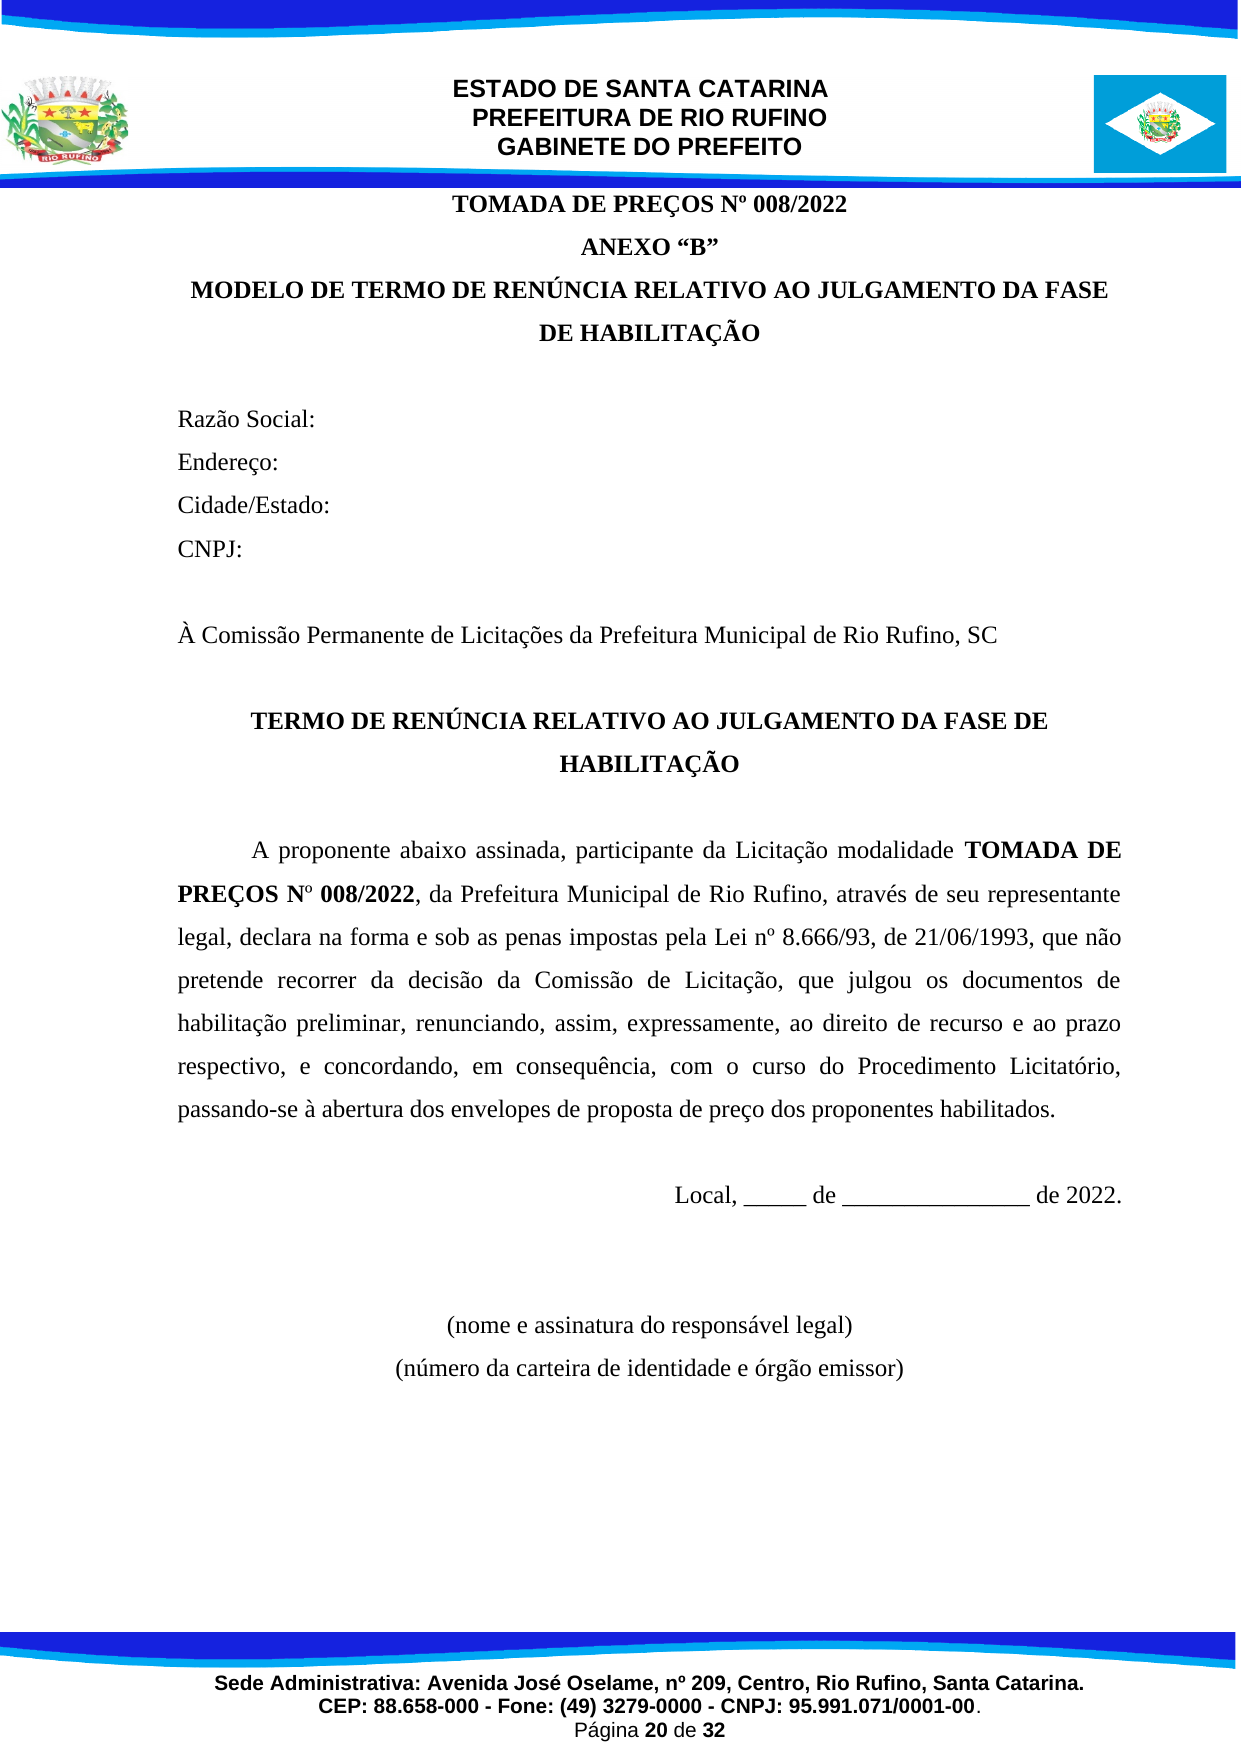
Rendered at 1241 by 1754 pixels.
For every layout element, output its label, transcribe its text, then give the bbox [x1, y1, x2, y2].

text (nome e assinatura do responsável legal) [177, 1310, 1122, 1339]
text (número da carteira de identidade e órgão emissor)TOMADA DE PREÇOS Nº 008/2022 [177, 189, 1122, 217]
picture [0, 18, 1241, 177]
picture [1, 0, 1238, 29]
text TERMO DE RENÚNCIA RELATIVO AO JULGAMENTO DA FASE DE HABILITAÇÃO [177, 706, 1122, 778]
text Cidade/Estado: [177, 491, 1122, 519]
picture [0, 172, 1241, 201]
text A proponente abaixo assinada, participante da Licitação modalidade TOMADA DE PREÇOS Nº 008/2022, da Prefeitura Municipal de Rio Rufino, através de seu representante legal, declara na forma e sob as penas impostas pela Lei nº 8.666/93, de 21/06/1993, que não pretende recorrer da decisão da Comissão de Licitação, que julgou os documentos de habilitação preliminar, renunciando, assim, expressamente, ao direito de recurso e ao prazo respectivo, e concordando, em consequência, com o curso do Procedimento Licitatório, passando-se à abertura dos envelopes de proposta de preço dos proponentes habilitados. [177, 836, 1122, 1123]
text MODELO DE TERMO DE RENÚNCIA RELATIVO AO JULGAMENTO DA FASE DE HABILITAÇÃO [177, 275, 1122, 347]
text Razão Social: [177, 404, 1122, 433]
text Endereço: [177, 447, 1122, 476]
text Local, _____ de _______________ de 2022. [177, 1181, 1122, 1209]
picture [0, 1632, 1236, 1659]
text (número da carteira de identidade e órgão emissor) [177, 1353, 1122, 1382]
text À Comissão Permanente de Licitações da Prefeitura Municipal de Rio Rufino, SC [177, 620, 1122, 649]
picture [0, 1650, 1236, 1754]
text ANEXO “B” [177, 232, 1122, 261]
text CNPJ: [177, 534, 1122, 562]
